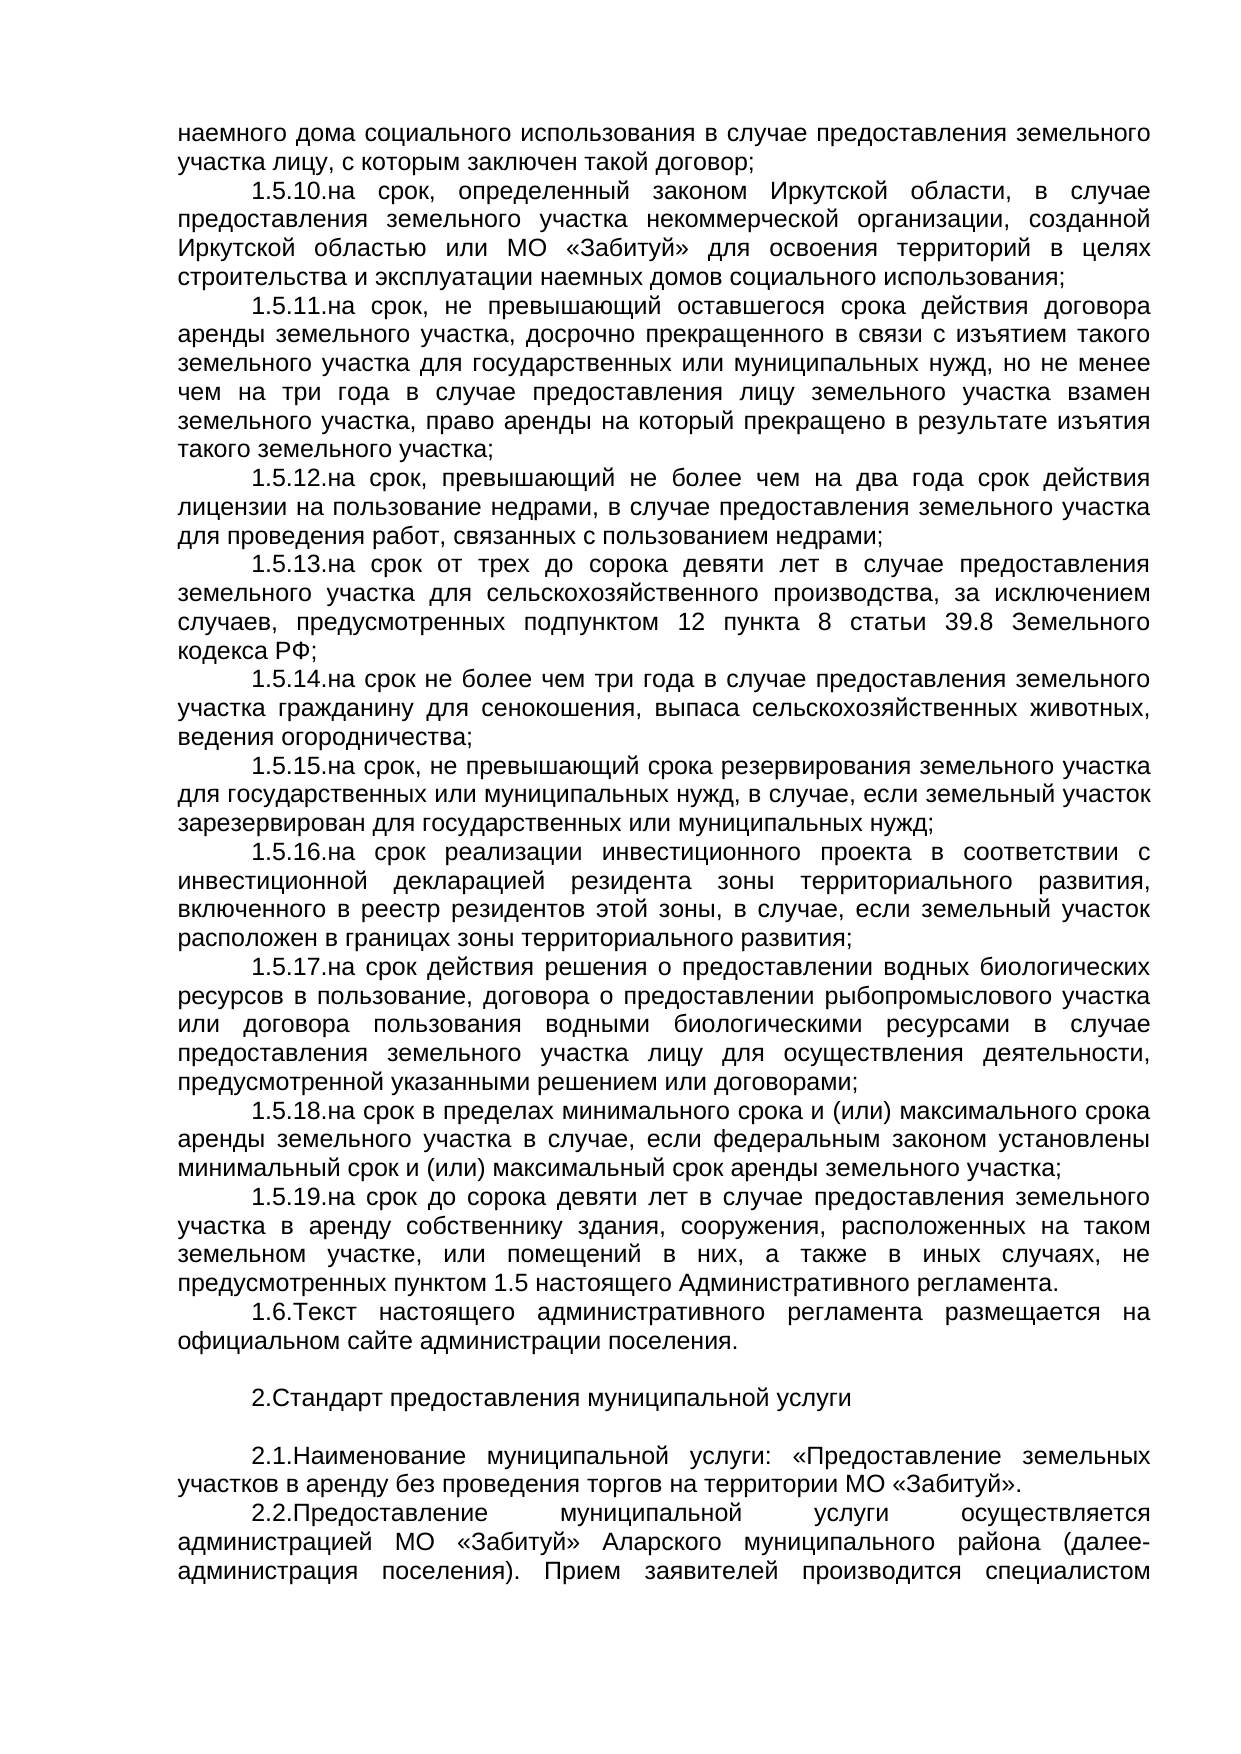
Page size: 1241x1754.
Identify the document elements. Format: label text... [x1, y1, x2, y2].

text 1.5.16.на срок реализации инвестиционного проекта в соответствии с инвестиционной декларацией резидента зоны территориального развития, включенного в реестр резидентов этой зоны, в случае, если земельный участок расположен в границах зоны территориального развития; [177, 837, 1152, 952]
text 1.5.14.на срок не более чем три года в случае предоставления земельного участка гражданину для сенокошения, выпаса сельскохозяйственных животных, ведения огородничества; [177, 664, 1152, 751]
text 1.5.17.на срок действия решения о предоставлении водных биологических ресурсов в пользование, договора о предоставлении рыбопромыслового участка или договора пользования водными биологическими ресурсами в случае предоставления земельного участка лицу для осуществления деятельности, предусмотренной указанными решением или договорами; [177, 952, 1152, 1096]
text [177, 118, 1152, 176]
text 1.5.18.на срок в пределах минимального срока и (или) максимального срока аренды земельного участка в случае, если федеральным законом установлены минимальный срок и (или) максимальный срок аренды земельного участка; [177, 1096, 1152, 1182]
text 1.5.12.на срок, превышающий не более чем на два года срок действия лицензии на пользование недрами, в случае предоставления земельного участка для проведения работ, связанных с пользованием недрами; [177, 463, 1152, 549]
text 2.1.Наименование муниципальной услуги: «Предоставление земельных участков в аренду без проведения торгов на территории МО «Забитуй». [177, 1441, 1152, 1498]
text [177, 1498, 1152, 1584]
text 1.5.19.на срок до сорока девяти лет в случае предоставления земельного участка в аренду собственнику здания, сооружения, расположенных на таком земельном участке, или помещений в них, а также в иных случаях, не предусмотренных пунктом 1.5 настоящего Административного регламента. [177, 1182, 1152, 1297]
text 1.5.10.на срок, определенный законом Иркутской области, в случае предоставления земельного участка некоммерческой организации, созданной Иркутской областью или МО «Забитуй» для освоения территорий в целях строительства и эксплуатации наемных домов социального использования; [177, 176, 1152, 291]
text 1.5.11.на срок, не превышающий оставшегося срока действия договора аренды земельного участка, досрочно прекращенного в связи с изъятием такого земельного участка для государственных или муниципальных нужд, но не менее чем на три года в случае предоставления лицу земельного участка взамен земельного участка, право аренды на который прекращено в результате изъятия такого земельного участка; [177, 291, 1152, 463]
text 1.5.13.на срок от трех до сорока девяти лет в случае предоставления земельного участка для сельскохозяйственного производства, за исключением случаев, предусмотренных подпунктом 12 пункта 8 статьи 39.8 Земельного кодекса РФ; [177, 549, 1152, 664]
text 2.Стандарт предоставления муниципальной услуги [177, 1383, 1152, 1412]
text 1.6.Текст настоящего административного регламента размещается на официальном сайте администрации поселения. [177, 1297, 1152, 1354]
text 1.5.15.на срок, не превышающий срока резервирования земельного участка для государственных или муниципальных нужд, в случае, если земельный участок зарезервирован для государственных или муниципальных нужд; [177, 751, 1152, 837]
